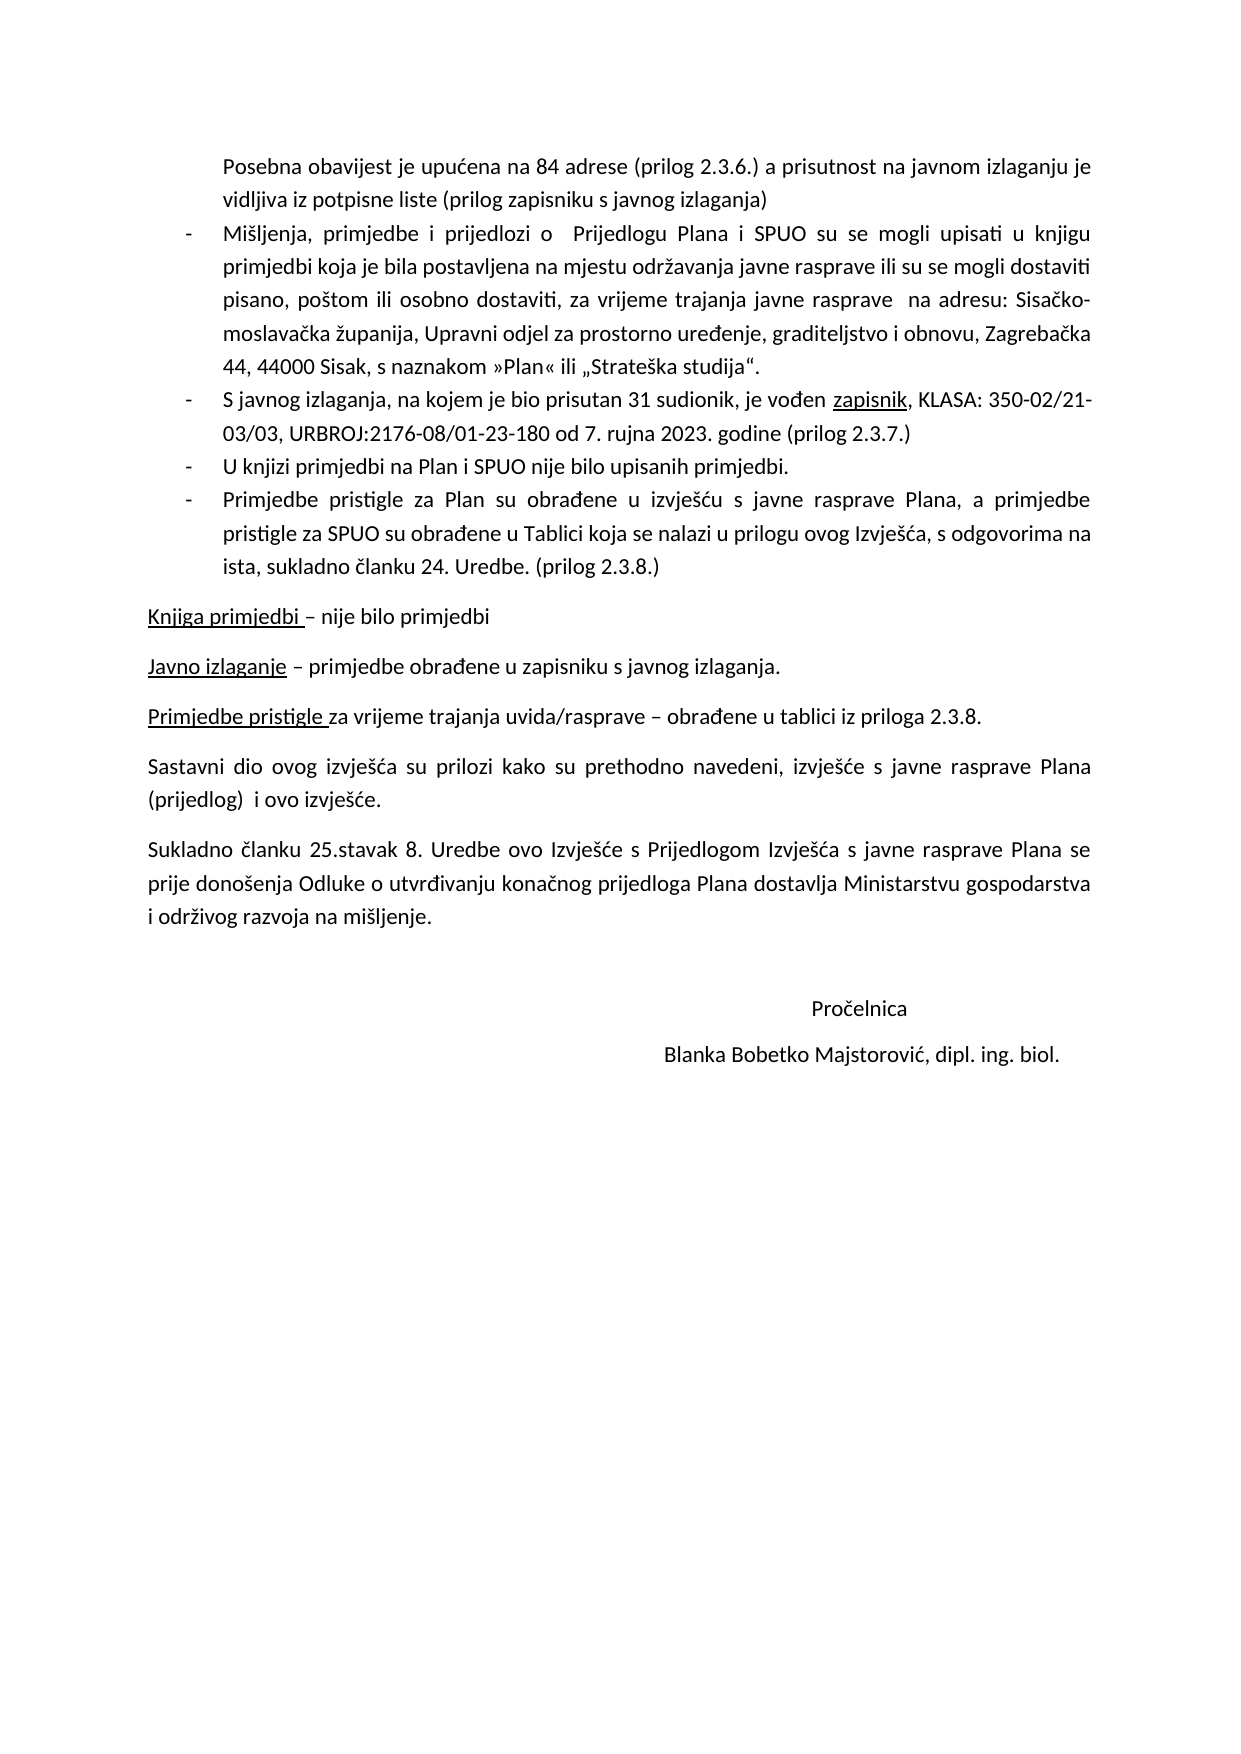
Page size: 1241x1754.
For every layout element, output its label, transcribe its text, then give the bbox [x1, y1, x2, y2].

text Primjedbe pristigle za vrijeme trajanja uvida/rasprave – obrađene u tablici iz priloga 2.3.8. [148, 698, 1093, 731]
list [185, 148, 1093, 214]
text Blanka Bobetko Majstorović, dipl. ing. biol. [148, 1040, 1093, 1068]
text Sukladno članku 25.stavak 8. Uredbe ovo Izvješće s Prijedlogom Izvješća s javne rasprave Plana se prije donošenja Odluke o utvrđivanju konačnog prijedloga Plana dostavlja Ministarstvu gospodarstva i održivog razvoja na mišljenje. [148, 831, 1093, 931]
list Primjedbe pristigle za Plan su obrađene u izvješću s javne rasprave Plana, a primjedbe pristigle za SPUO su obrađene u Tablici koja se nalazi u prilogu ovog Izvješća, s odgovorima na ista, sukladno članku 24. Uredbe. (prilog 2.3.8.) [185, 481, 1093, 581]
list Mišljenja, primjedbe i prijedlozi o Prijedlogu Plana i SPUO su se mogli upisati u knjigu primjedbi koja je bila postavljena na mjestu održavanja javne rasprave ili su se mogli dostaviti pisano, poštom ili osobno dostaviti, za vrijeme trajanja javne rasprave na adresu: Sisačko-moslavačka županija, Upravni odjel za prostorno uređenje, graditeljstvo i obnovu, Zagrebačka 44, 44000 Sisak, s naznakom »Plan« ili „Strateška studija“. [185, 214, 1093, 381]
list U knjizi primjedbi na Plan i SPUO nije bilo upisanih primjedbi. [185, 448, 1093, 481]
text Javno izlaganje – primjedbe obrađene u zapisniku s javnog izlaganja. [148, 648, 1093, 681]
text Pročelnica [148, 994, 1093, 1022]
list S javnog izlaganja, na kojem je bio prisutan 31 sudionik, je vođen zapisnik, KLASA: 350-02/21-03/03, URBROJ:2176-08/01-23-180 od 7. rujna 2023. godine (prilog 2.3.7.) [185, 381, 1093, 448]
text Sastavni dio ovog izvješća su prilozi kako su prethodno navedeni, izvješće s javne rasprave Plana (prijedlog) i ovo izvješće. [148, 748, 1093, 814]
text Knjiga primjedbi – nije bilo primjedbi [148, 598, 1093, 631]
